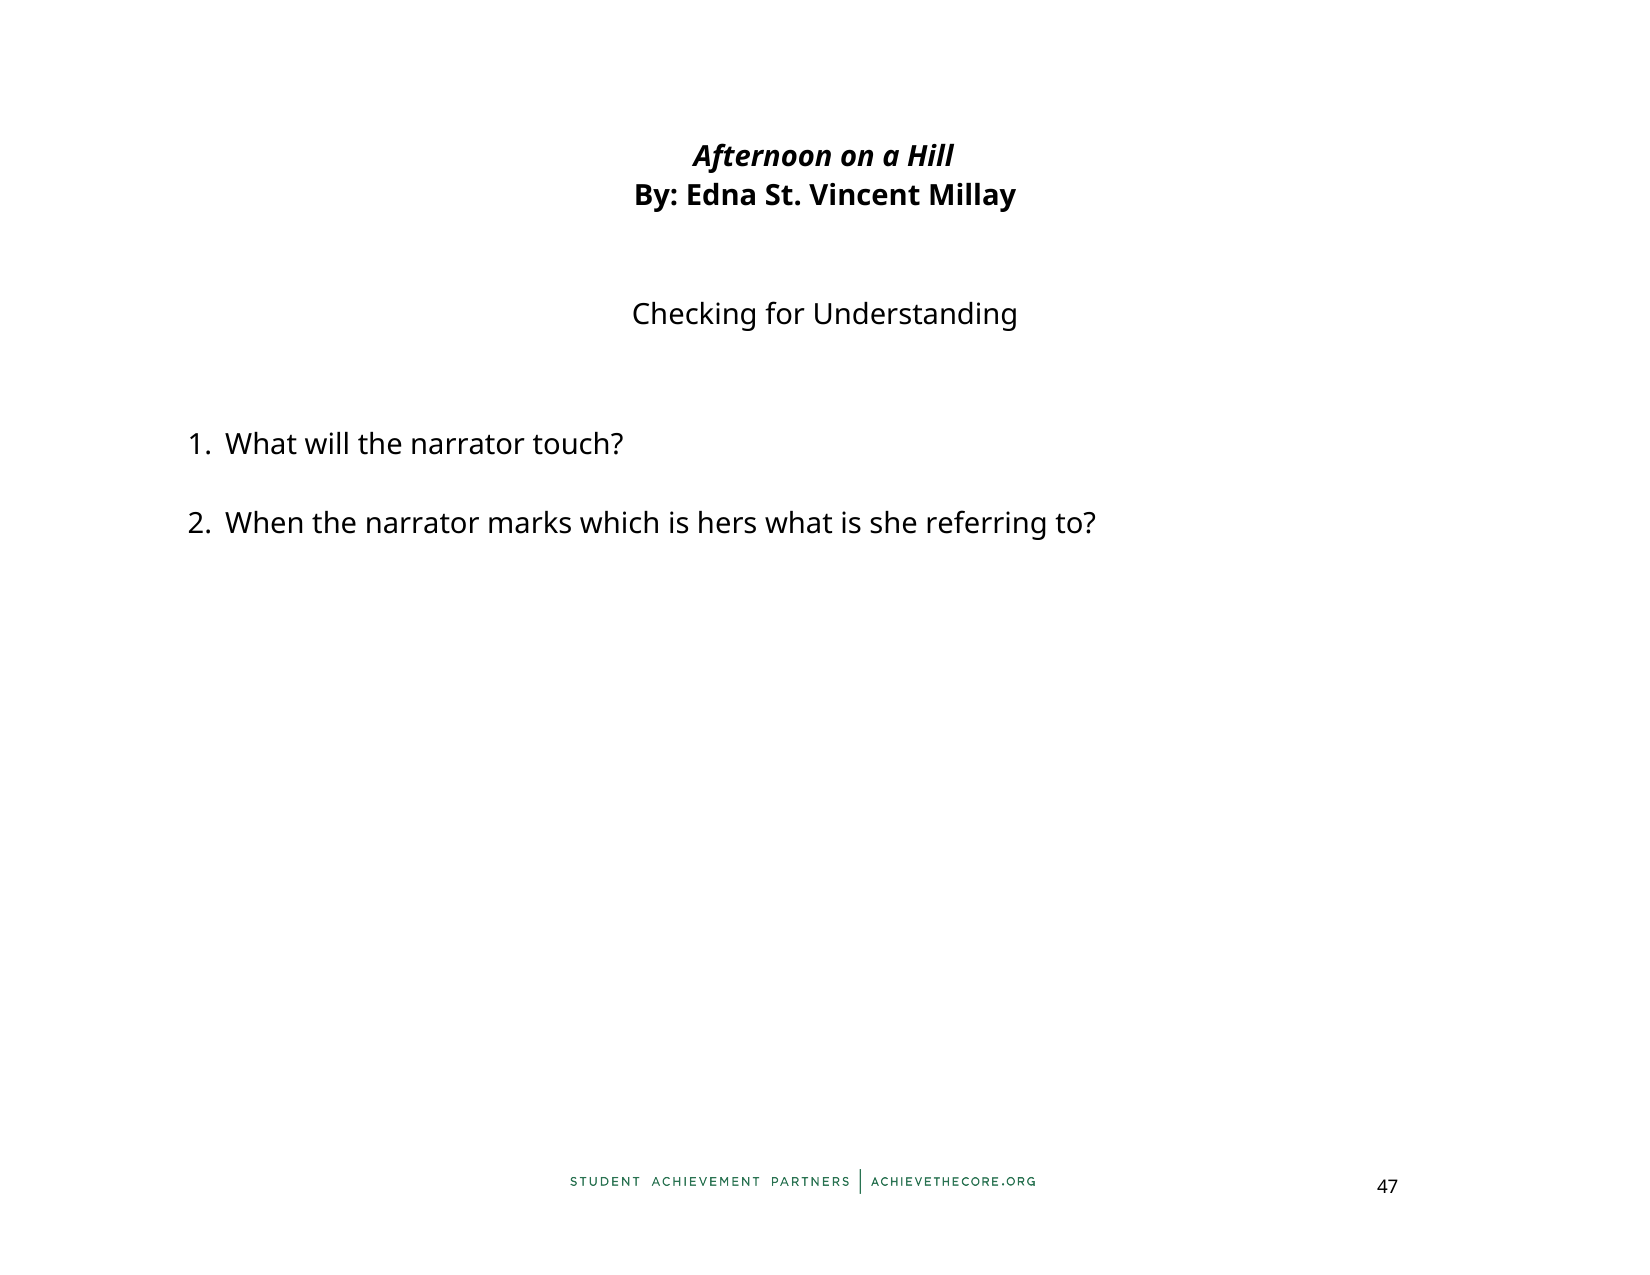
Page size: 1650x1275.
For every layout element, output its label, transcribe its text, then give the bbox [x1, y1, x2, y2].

text By: Edna St. Vincent Millay [150, 175, 1500, 214]
picture [570, 1169, 1035, 1194]
list When the narrator marks which is hers what is she referring to? [187, 502, 1500, 542]
list What will the narrator touch? [187, 423, 1500, 463]
text Checking for Understanding [150, 294, 1500, 333]
text Afternoon on a Hill [150, 135, 1500, 175]
